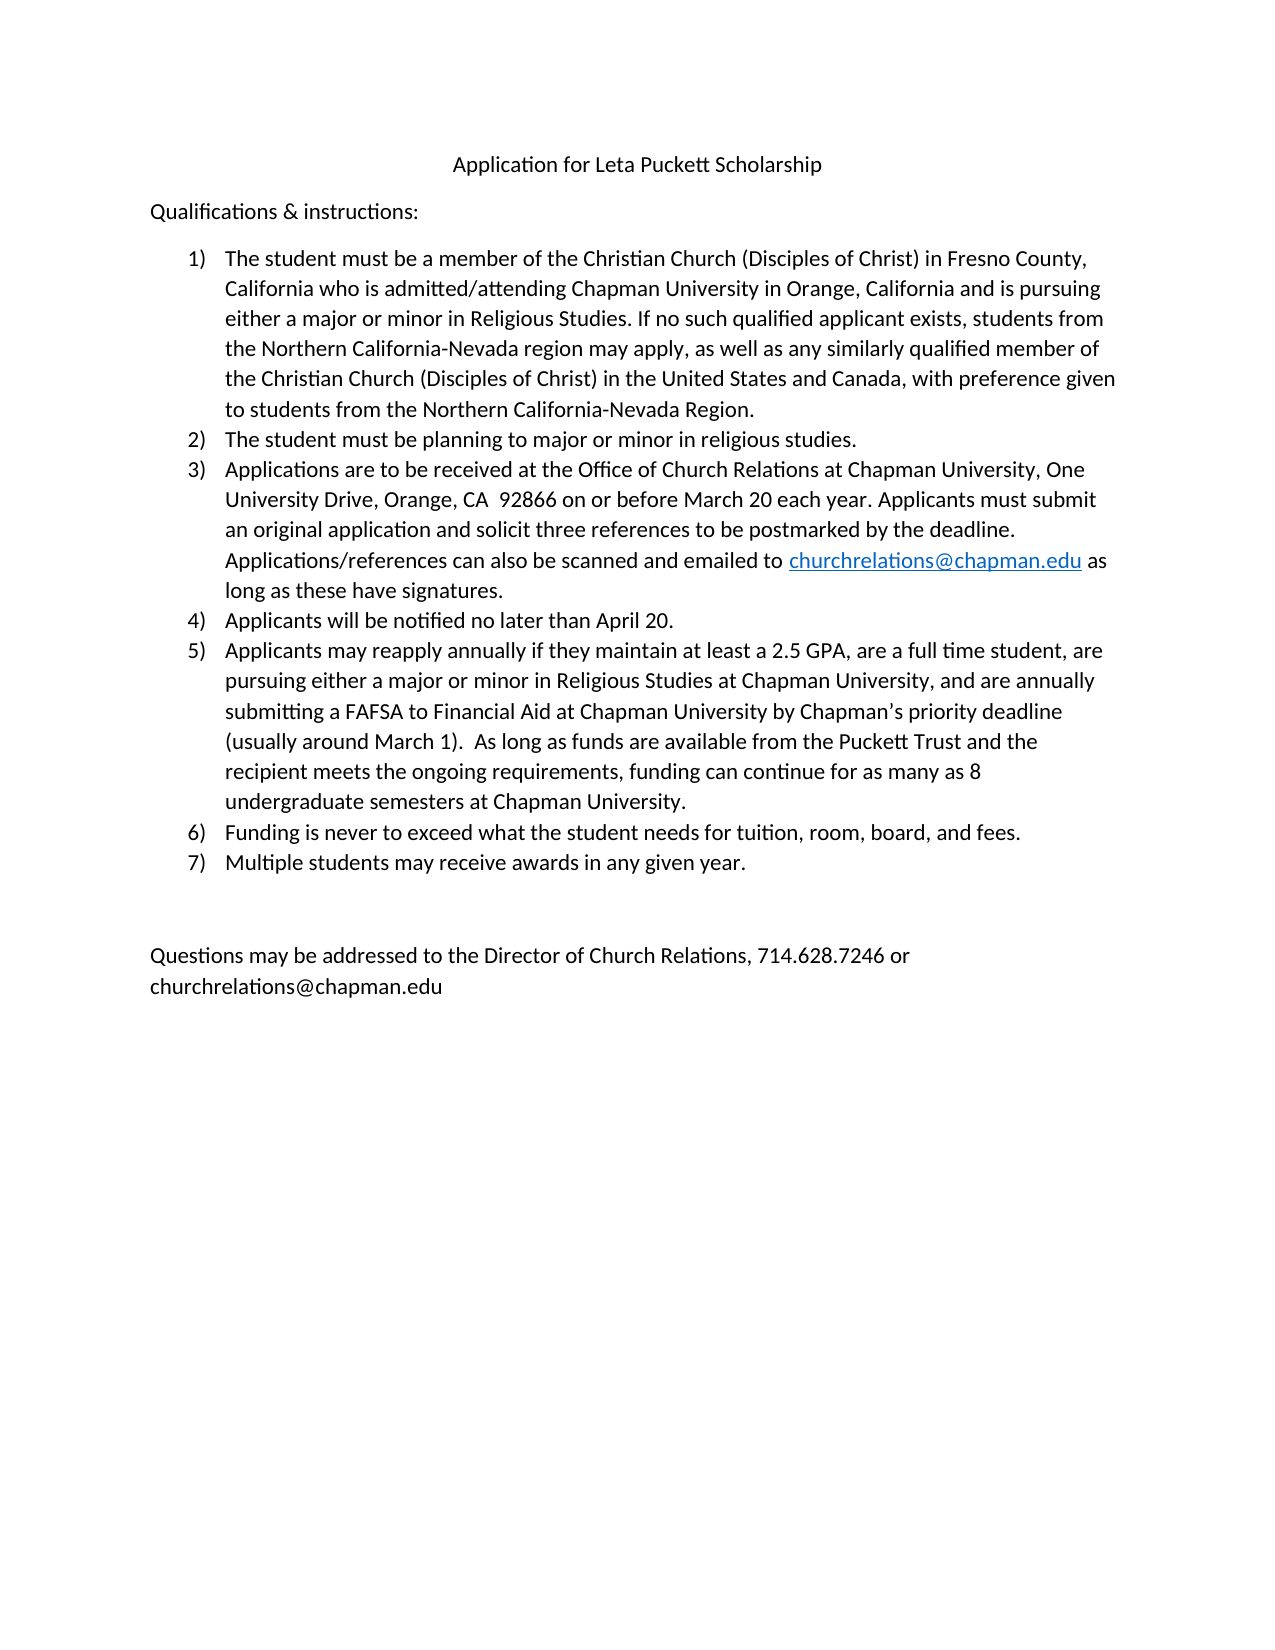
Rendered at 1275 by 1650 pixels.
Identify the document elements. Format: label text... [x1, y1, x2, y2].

list Applications are to be received at the Office of Church Relations at Chapman University, One University Drive, Orange, CA 92866 on or before March 20 each year. Applicants must submit an original application and solicit three references to be postmarked by the deadline. Applications/references can also be scanned and emailed to churchrelations@chapman.edu as long as these have signatures. [187, 455, 1125, 604]
text Qualifications & instructions: [150, 197, 1125, 225]
text Application for Leta Puckett Scholarship [150, 150, 1125, 178]
list Multiple students may receive awards in any given year. [187, 848, 1125, 876]
list Applicants may reapply annually if they maintain at least a 2.5 GPA, are a full time student, are pursuing either a major or minor in Religious Studies at Chapman University, and are annually submitting a FAFSA to Financial Aid at Chapman University by Chapman’s priority deadline (usually around March 1). As long as funds are available from the Puckett Trust and the recipient meets the ongoing requirements, funding can continue for as many as 8 undergraduate semesters at Chapman University. [187, 636, 1125, 816]
list The student must be a member of the Christian Church (Disciples of Christ) in Fresno County, California who is admitted/attending Chapman University in Orange, California and is pursuing either a major or minor in Religious Studies. If no such qualified applicant exists, students from the Northern California-Nevada region may apply, as well as any similarly qualified member of the Christian Church (Disciples of Christ) in the United States and Canada, with preference given to students from the Northern California-Nevada Region. [187, 244, 1125, 423]
text Questions may be addressed to the Director of Church Relations, 714.628.7246 or churchrelations@chapman.edu [150, 942, 1125, 1000]
list Applicants will be notified no later than April 20. [187, 606, 1125, 634]
list The student must be planning to major or minor in religious studies. [187, 425, 1125, 453]
list Funding is never to exceed what the student needs for tuition, room, board, and fees. [187, 818, 1125, 846]
